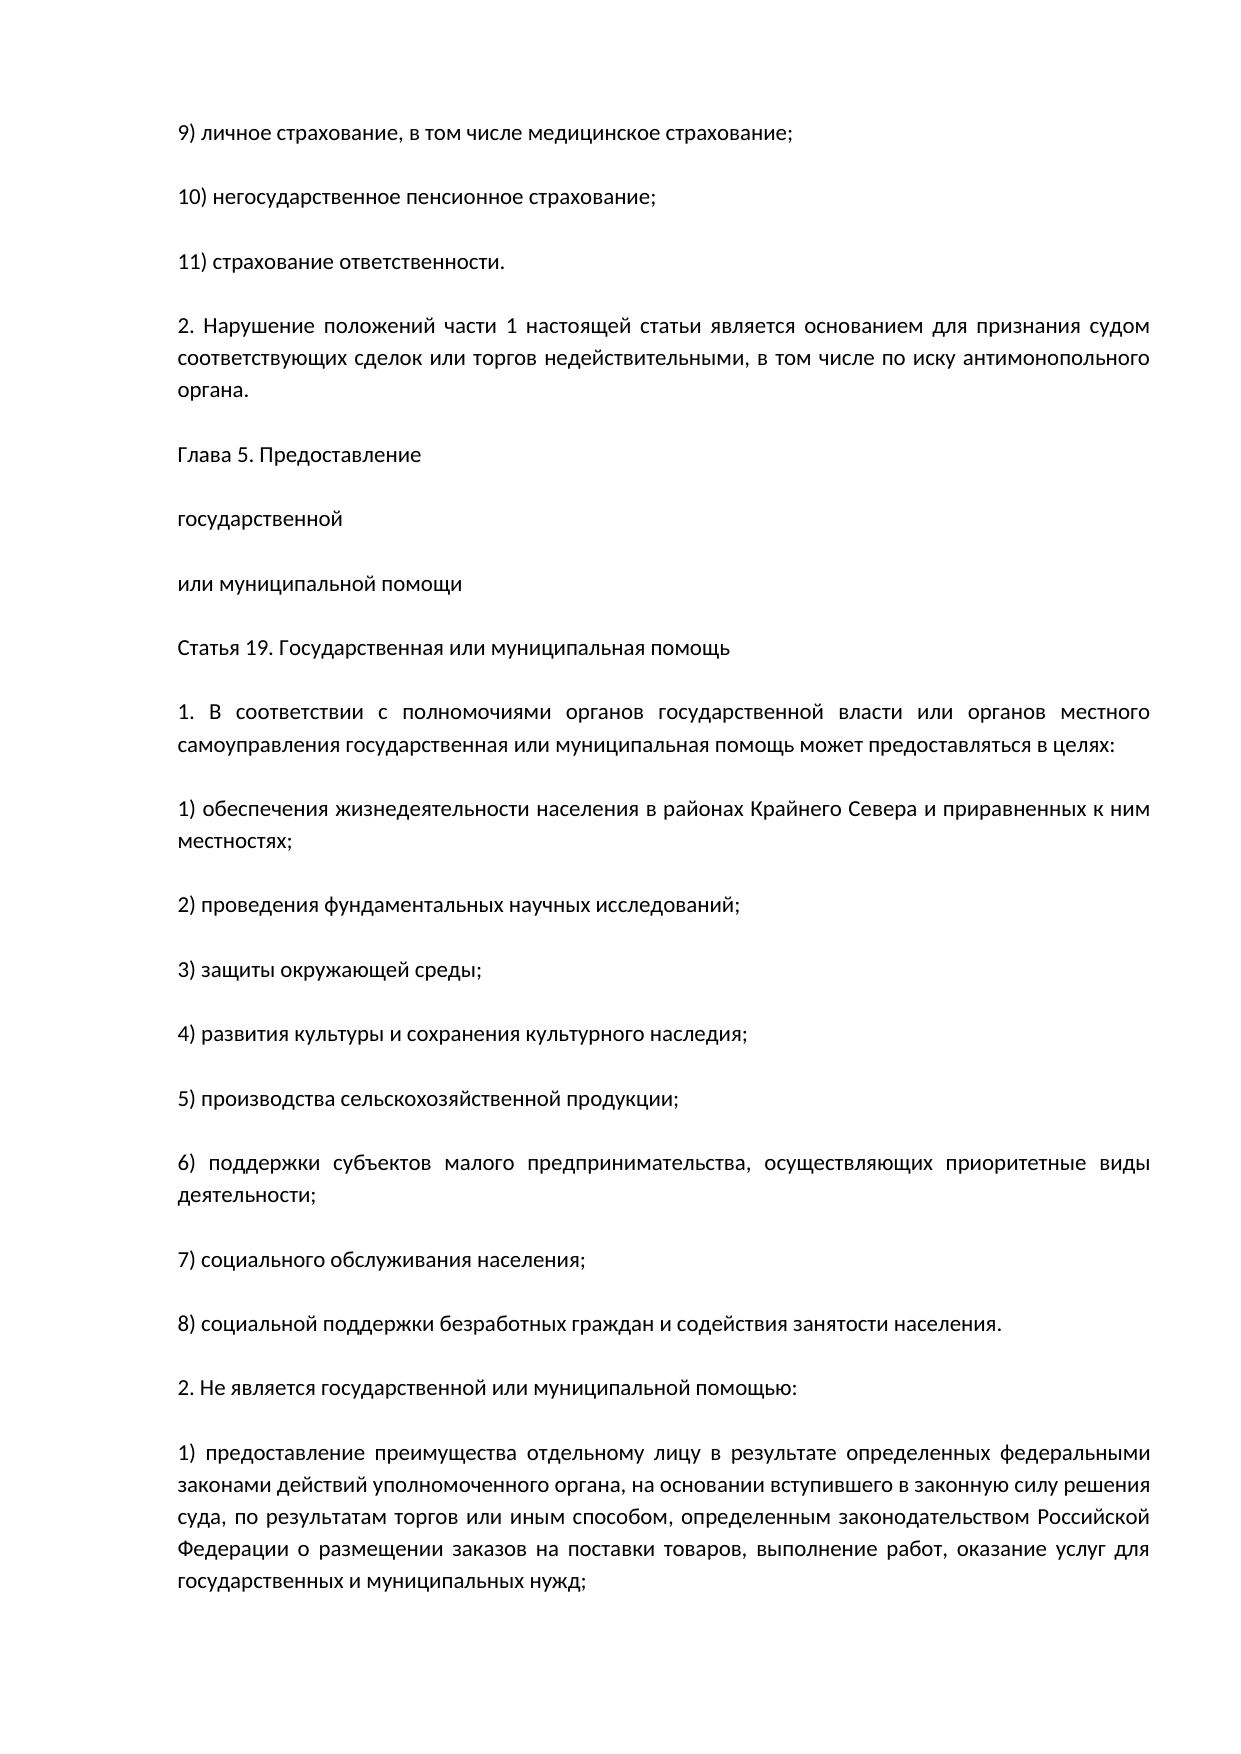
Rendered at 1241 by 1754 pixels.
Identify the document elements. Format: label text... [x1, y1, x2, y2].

text 6) поддержки субъектов малого предпринимательства, осуществляющих приоритетные виды деятельности; [177, 1148, 1152, 1208]
text 2. Нарушение положений части 1 настоящей статьи является основанием для признания судом соответствующих сделок или торгов недействительными, в том числе по иску антимонопольного органа. [177, 311, 1152, 404]
text 7) социального обслуживания населения; [177, 1245, 1152, 1273]
text 4) развития культуры и сохранения культурного наследия; [177, 1019, 1152, 1047]
text 9) личное страхование, в том числе медицинское страхование; [177, 118, 1152, 146]
text 10) негосударственное пенсионное страхование; [177, 182, 1152, 211]
text 1) обеспечения жизнедеятельности населения в районах Крайнего Севера и приравненных к ним местностях; [177, 794, 1152, 854]
text государственной [177, 504, 1152, 532]
text 1. В соответствии с полномочиями органов государственной власти или органов местного самоуправления государственная или муниципальная помощь может предоставляться в целях: [177, 697, 1152, 758]
text Статья 19. Государственная или муниципальная помощь [177, 633, 1152, 661]
text или муниципальной помощи [177, 569, 1152, 597]
text 2) проведения фундаментальных научных исследований; [177, 891, 1152, 919]
text 1) предоставление преимущества отдельному лицу в результате определенных федеральными законами действий уполномоченного органа, на основании вступившего в законную силу решения суда, по результатам торгов или иным способом, определенным законодательством Российской Федерации о размещении заказов на поставки товаров, выполнение работ, оказание услуг для государственных и муниципальных нужд; [177, 1438, 1152, 1594]
text 8) социальной поддержки безработных граждан и содействия занятости населения. [177, 1309, 1152, 1337]
text 3) защиты окружающей среды; [177, 955, 1152, 983]
text 2. Не является государственной или муниципальной помощью: [177, 1373, 1152, 1401]
text 11) страхование ответственности. [177, 247, 1152, 275]
text 5) производства сельскохозяйственной продукции; [177, 1084, 1152, 1112]
text Глава 5. Предоставление [177, 440, 1152, 468]
